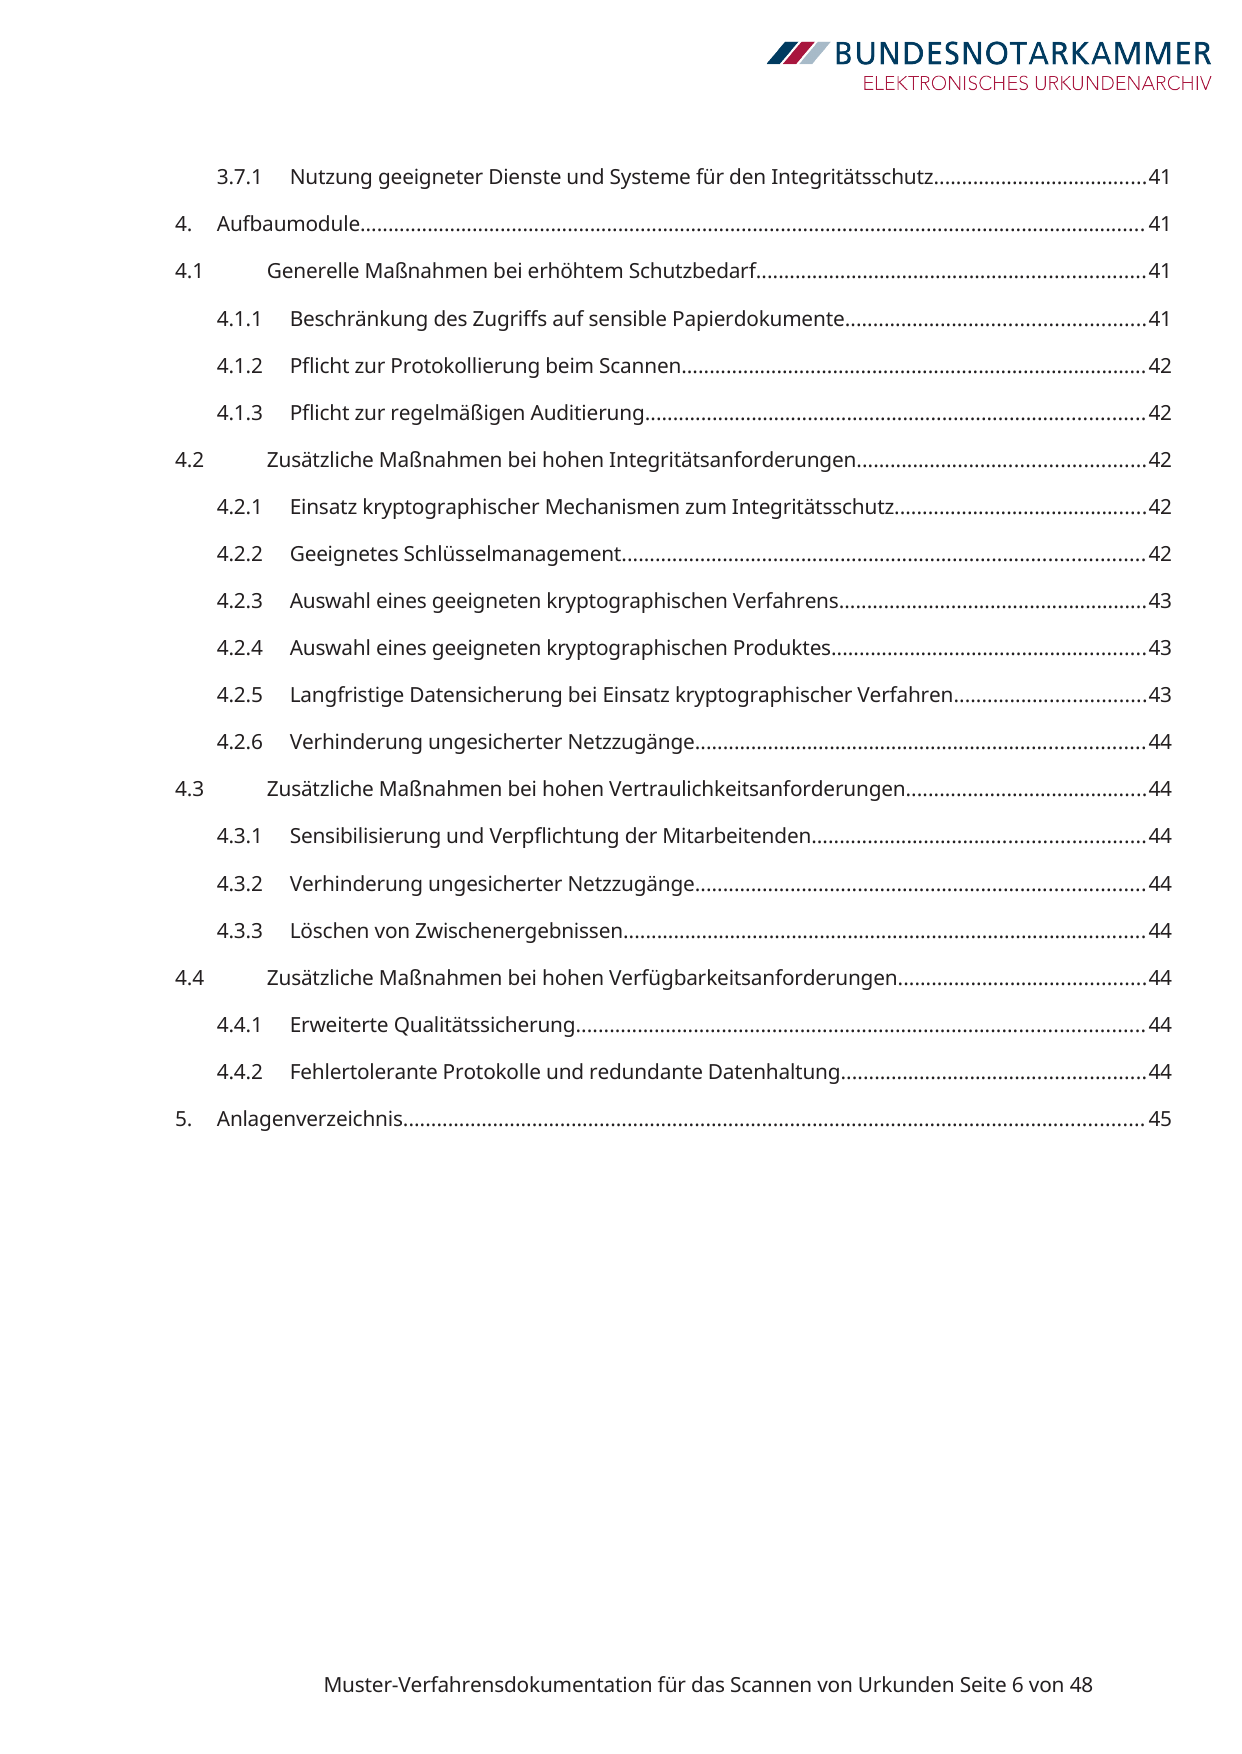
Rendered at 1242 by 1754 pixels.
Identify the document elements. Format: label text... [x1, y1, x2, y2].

text 4.3.3 Löschen von Zwischenergebnissen 44 [217, 916, 1212, 944]
text 4.4 Zusätzliche Maßnahmen bei hohen Verfügbarkeitsanforderungen 44 [175, 963, 1212, 991]
text 4.2.2 Geeignetes Schlüsselmanagement 42 [217, 539, 1212, 568]
text 4.3.1 Sensibilisierung und Verpflichtung der Mitarbeitenden 44 [217, 822, 1212, 850]
text 4.1.1 Beschränkung des Zugriffs auf sensible Papierdokumente 41 [217, 304, 1212, 332]
text 4. Aufbaumodule 41 [175, 209, 1212, 238]
text 4.2.5 Langfristige Datensicherung bei Einsatz kryptographischer Verfahren 43 [217, 680, 1212, 709]
text 5. Anlagenverzeichnis 45 [175, 1104, 1212, 1133]
text 4.3 Zusätzliche Maßnahmen bei hohen Vertraulichkeitsanforderungen 44 [175, 774, 1212, 803]
text 4.2.4 Auswahl eines geeigneten kryptographischen Produktes 43 [217, 633, 1212, 662]
picture [766, 36, 1213, 95]
text 3.7.1 Nutzung geeigneter Dienste und Systeme für den Integritätsschutz 41 [217, 162, 1212, 191]
text 4.4.2 Fehlertolerante Protokolle und redundante Datenhaltung 44 [217, 1057, 1212, 1086]
text 4.2.1 Einsatz kryptographischer Mechanismen zum Integritätsschutz 42 [217, 492, 1212, 521]
text 4.1 Generelle Maßnahmen bei erhöhtem Schutzbedarf 41 [175, 257, 1212, 285]
text 4.1.2 Pflicht zur Protokollierung beim Scannen 42 [217, 351, 1212, 379]
text 4.3.2 Verhinderung ungesicherter Netzzugänge 44 [217, 869, 1212, 897]
text 4.2 Zusätzliche Maßnahmen bei hohen Integritätsanforderungen 42 [175, 445, 1212, 473]
text 4.2.6 Verhinderung ungesicherter Netzzugänge 44 [217, 727, 1212, 756]
text 4.1.3 Pflicht zur regelmäßigen Auditierung 42 [217, 398, 1212, 426]
text 4.4.1 Erweiterte Qualitätssicherung 44 [217, 1010, 1212, 1038]
text 4.2.3 Auswahl eines geeigneten kryptographischen Verfahrens 43 [217, 586, 1212, 615]
